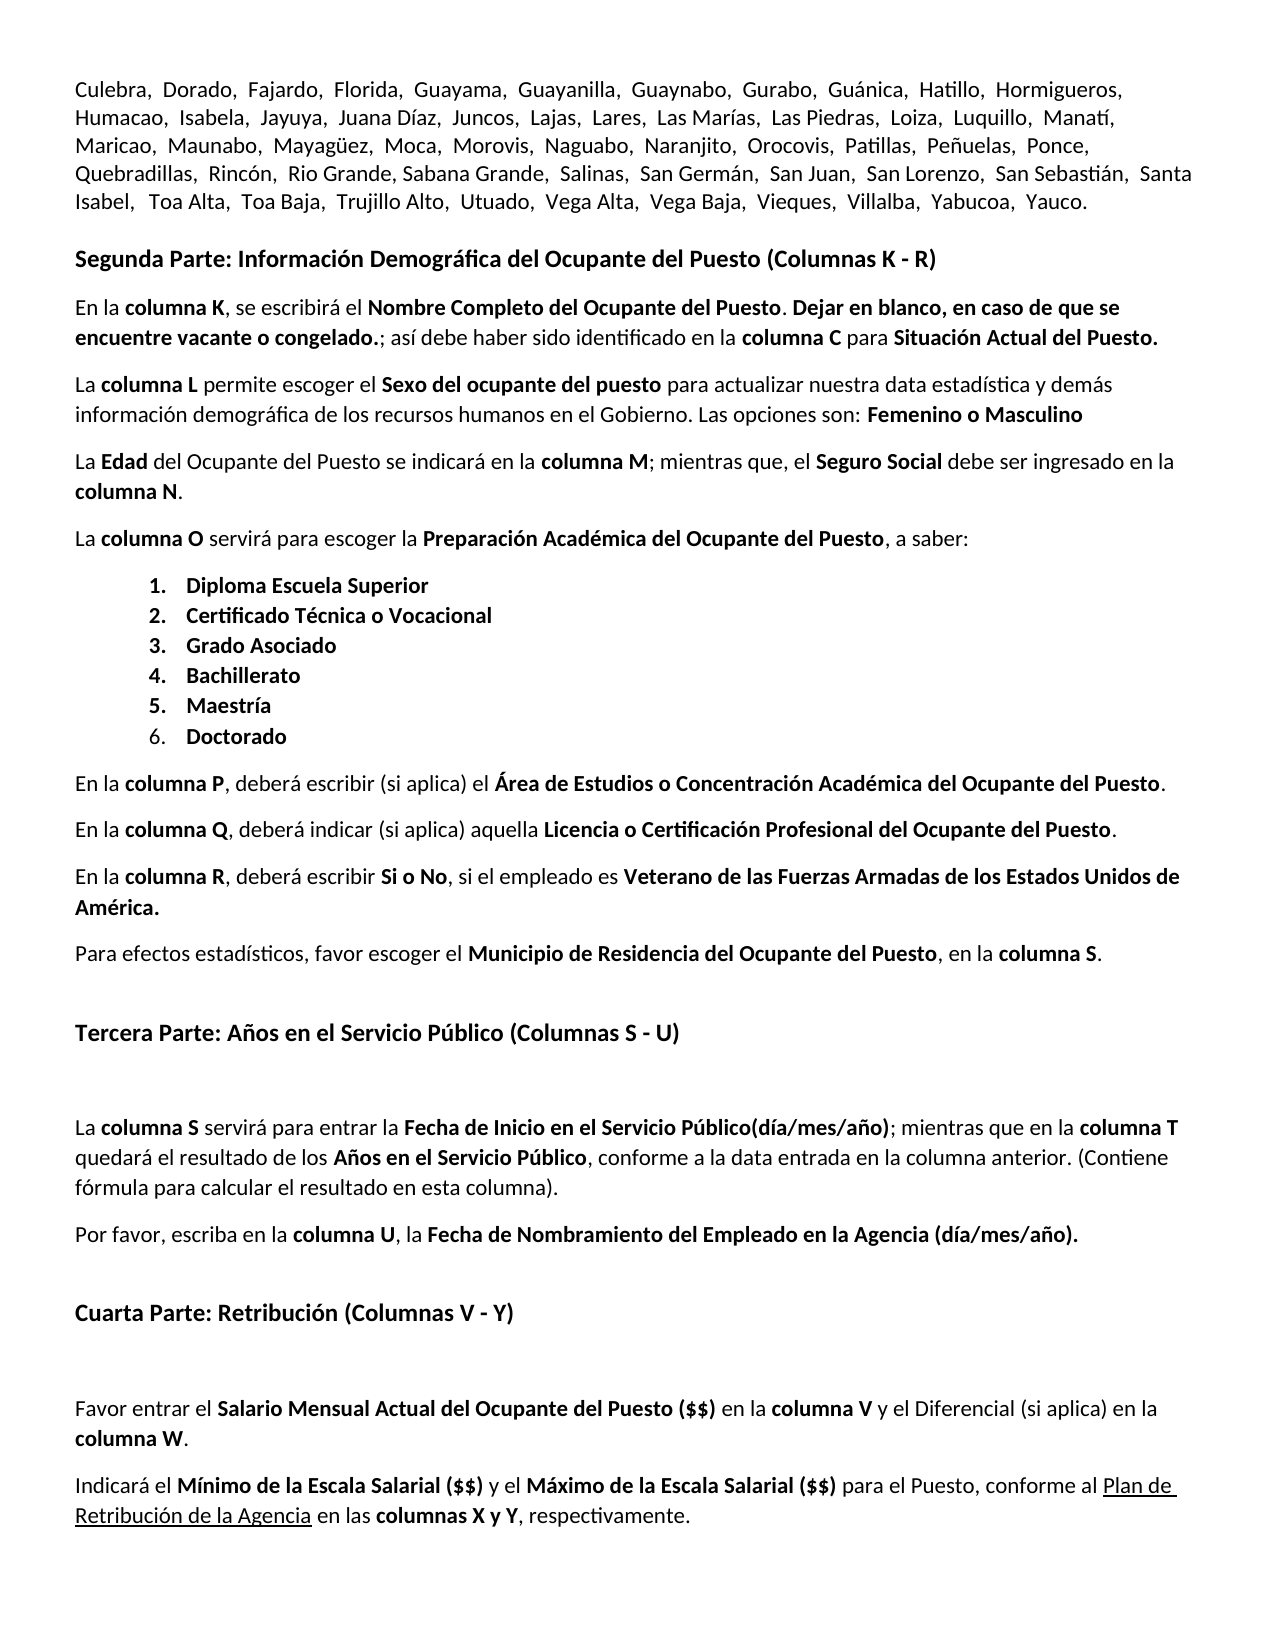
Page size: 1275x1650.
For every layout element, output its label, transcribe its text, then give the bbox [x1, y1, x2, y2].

text Para efectos estadísticos, favor escoger el Municipio de Residencia del Ocupante del Puesto, en la columna S. [75, 939, 1200, 998]
text La columna O servirá para escoger la Preparación Académica del Ocupante del Puesto, a saber: [75, 524, 1200, 552]
text Tercera Parte: Años en el Servicio Público (Columnas S - U) [75, 1017, 1200, 1047]
text Segunda Parte: Información Demográfica del Ocupante del Puesto (Columnas K - R) [75, 243, 1200, 274]
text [75, 75, 1200, 215]
list Certificado Técnica o Vocacional [149, 601, 1200, 629]
text La Edad del Ocupante del Puesto se indicará en la columna M; mientras que, el Seguro Social debe ser ingresado en la columna N. [75, 447, 1200, 505]
list Bachillerato [149, 661, 1200, 689]
list Doctorado [149, 722, 1200, 750]
text La columna S servirá para entrar la Fecha de Inicio en el Servicio Público(día/mes/año); mientras que en la columna T quedará el resultado de los Años en el Servicio Público, conforme a la data entrada en la columna anterior. (Contiene fórmula para calcular el resultado en esta columna). [75, 1113, 1200, 1202]
list Maestría [149, 692, 1200, 720]
text En la columna P, deberá escribir (si aplica) el Área de Estudios o Concentración Académica del Ocupante del Puesto. [75, 769, 1200, 797]
text Por favor, escriba en la columna U, la Fecha de Nombramiento del Empleado en la Agencia (día/mes/año). [75, 1220, 1200, 1279]
text Favor entrar el Salario Mensual Actual del Ocupante del Puesto ($$) en la columna V y el Diferencial (si aplica) en la columna W. [75, 1394, 1200, 1452]
text Indicará el Mínimo de la Escala Salarial ($$) y el Máximo de la Escala Salarial ($$) para el Puesto, conforme al Plan de Retribución de la Agencia en las columnas X y Y, respectivamente. [75, 1471, 1200, 1529]
list Grado Asociado [149, 631, 1200, 659]
text La columna L permite escoger el Sexo del ocupante del puesto para actualizar nuestra data estadística y demás información demográfica de los recursos humanos en el Gobierno. Las opciones son: Femenino o Masculino [75, 370, 1200, 428]
list Diploma Escuela Superior [149, 571, 1200, 599]
text En la columna R, deberá escribir Si o No, si el empleado es Veterano de las Fuerzas Armadas de los Estados Unidos de América. [75, 862, 1200, 921]
text Cuarta Parte: Retribución (Columnas V - Y) [75, 1297, 1200, 1328]
text En la columna K, se escribirá el Nombre Completo del Ocupante del Puesto. Dejar en blanco, en caso de que se encuentre vacante o congelado.; así debe haber sido identificado en la columna C para Situación Actual del Puesto. [75, 293, 1200, 351]
text En la columna Q, deberá indicar (si aplica) aquella Licencia o Certificación Profesional del Ocupante del Puesto. [75, 816, 1200, 844]
